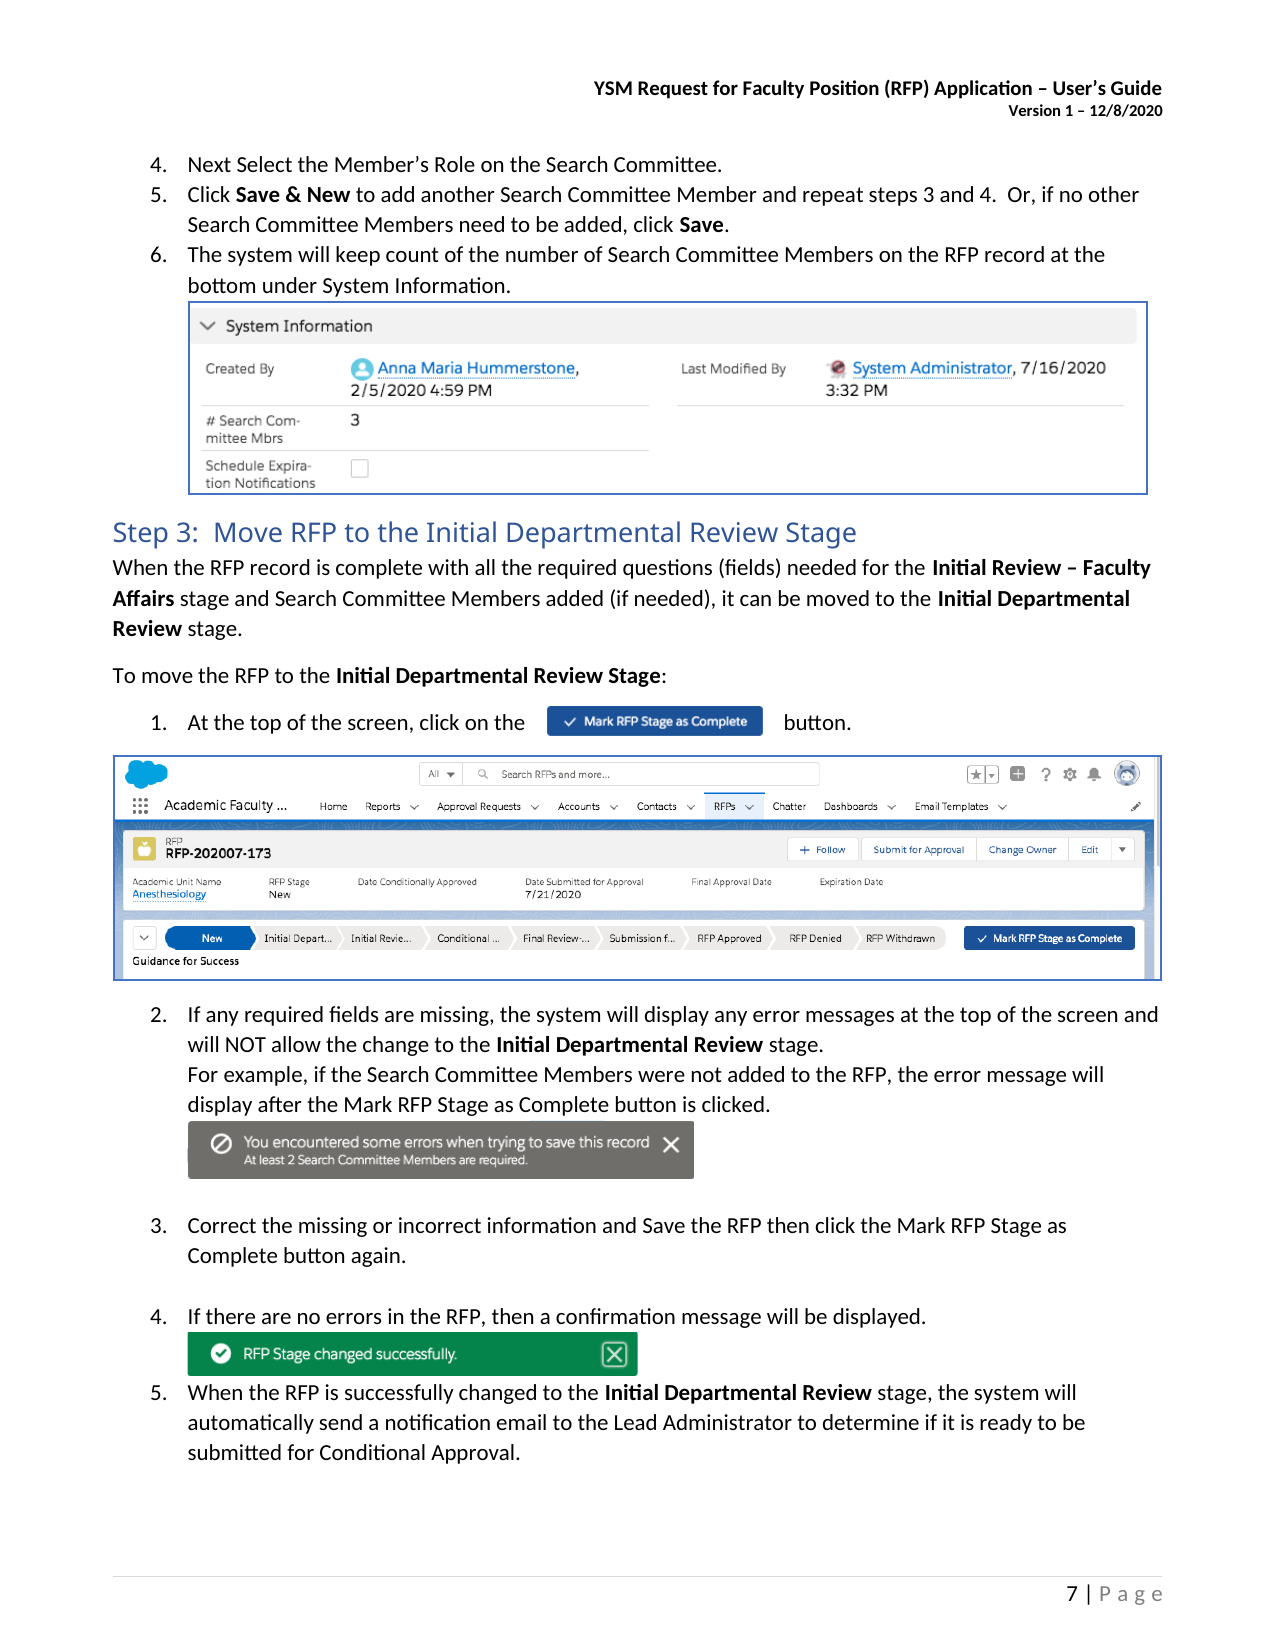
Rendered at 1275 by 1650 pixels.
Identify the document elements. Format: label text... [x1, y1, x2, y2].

list If any required fields are missing, the system will display any error messages at the top of the screen and will NOT allow the change to the Initial Departmental Review stage. [150, 1000, 1162, 1058]
picture [187, 1120, 694, 1179]
list At the top of the screen, click on the button. [765, 708, 1162, 736]
picture [115, 757, 1160, 979]
list Click Save & New to add another Search Committee Member and repeat steps 3 and 4. Or, if no other Search Committee Members need to be added, click Save. [150, 180, 1162, 238]
list When the RFP is successfully changed to the Initial Departmental Review stage, the system will automatically send a notification email to the Lead Administrator to determine if it is ready to be submitted for Conditional Approval. [150, 1378, 1162, 1467]
picture [187, 1332, 638, 1376]
list Correct the missing or incorrect information and Save the RFP then click the Mark RFP Stage as Complete button again. [150, 1211, 1162, 1269]
picture [545, 705, 765, 739]
picture [190, 303, 1146, 493]
list The system will keep count of the number of Search Committee Members on the RFP record at the bottom under System Information. [150, 241, 1162, 299]
list Next Select the Member’s Role on the Search Committee. [150, 150, 1162, 178]
list At the top of the screen, click on the button. [150, 708, 545, 736]
list For example, if the Search Committee Members were not added to the RFP, the error message will display after the Mark RFP Stage as Complete button is clicked. [187, 1060, 1162, 1118]
list If there are no errors in the RFP, then a confirmation message will be displayed. [150, 1302, 1162, 1330]
text When the RFP record is complete with all the required questions (fields) needed for the Initial Review – Faculty Affairs stage and Search Committee Members added (if needed), it can be moved to the Initial Departmental Review stage. [112, 553, 1162, 642]
subtitle Step 3: Move RFP to the Initial Departmental Review Stage [112, 514, 1162, 551]
text To move the RFP to the Initial Departmental Review Stage: [112, 661, 1162, 689]
